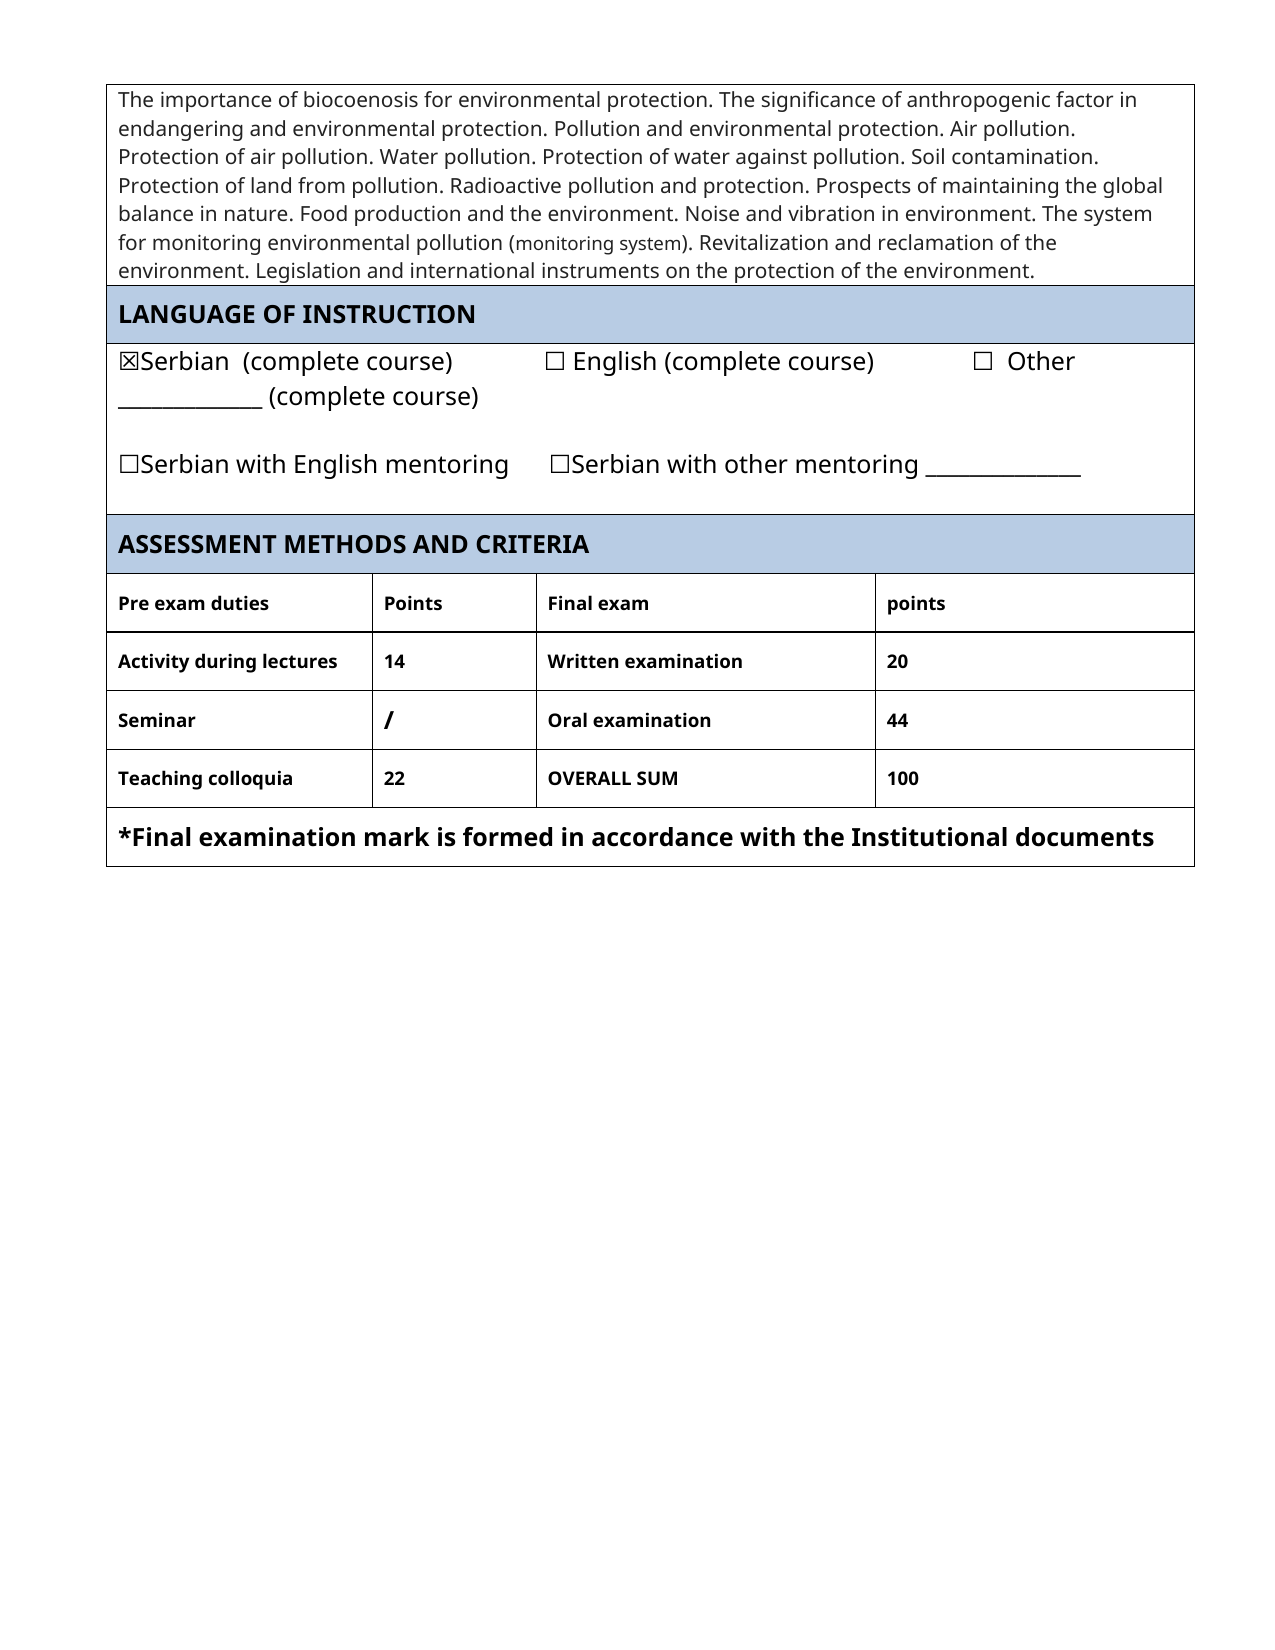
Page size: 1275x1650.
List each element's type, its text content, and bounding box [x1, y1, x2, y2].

table_cell LANGUAGE OF INSTRUCTION [107, 286, 1194, 343]
table_cell Teaching colloquia [107, 750, 372, 807]
table_cell points [876, 574, 1194, 631]
table_cell 44 [876, 691, 1194, 748]
table_cell The importance of biocoenosis for environmental protection. The significance of anthropogenic factor in endangering and environmental protection. Pollution and environmental protection. Air pollution. Protection of air pollution. Water pollution. Protection of water against pollution. Soil contamination. Protection of land from pollution. Radioactive pollution and protection. Prospects of maintaining the global balance in nature. Food production and the environment. Noise and vibration in environment. The system for monitoring environmental pollution (monitoring system). Revitalization and reclamation of the environment. Legislation and international instruments on the protection of the environment. [107, 85, 1194, 284]
table_cell Points [373, 574, 536, 631]
table_cell OVERALL SUM [537, 750, 875, 807]
table_cell Oral examination [537, 691, 875, 748]
table_cell 14 [373, 633, 536, 690]
table_cell *Final examination mark is formed in accordance with the Institutional documents [107, 808, 1194, 866]
table_cell Serbian (complete course) English (complete course) Other _____________ (complete course) Serbian with English mentoring Serbian with other mentoring ______________ [107, 344, 1194, 514]
table_cell Pre exam duties [107, 574, 372, 631]
table_cell Final exam [537, 574, 875, 631]
table_cell 100 [876, 750, 1194, 807]
table_cell Activity during lectures [107, 633, 372, 690]
table_cell ASSESSMENT METHODS AND CRITERIA [107, 515, 1194, 573]
table_cell 22 [373, 750, 536, 807]
table_cell / [373, 691, 536, 748]
table_cell Seminar [107, 691, 372, 748]
table_cell 20 [876, 633, 1194, 690]
table_cell Written examination [537, 633, 875, 690]
